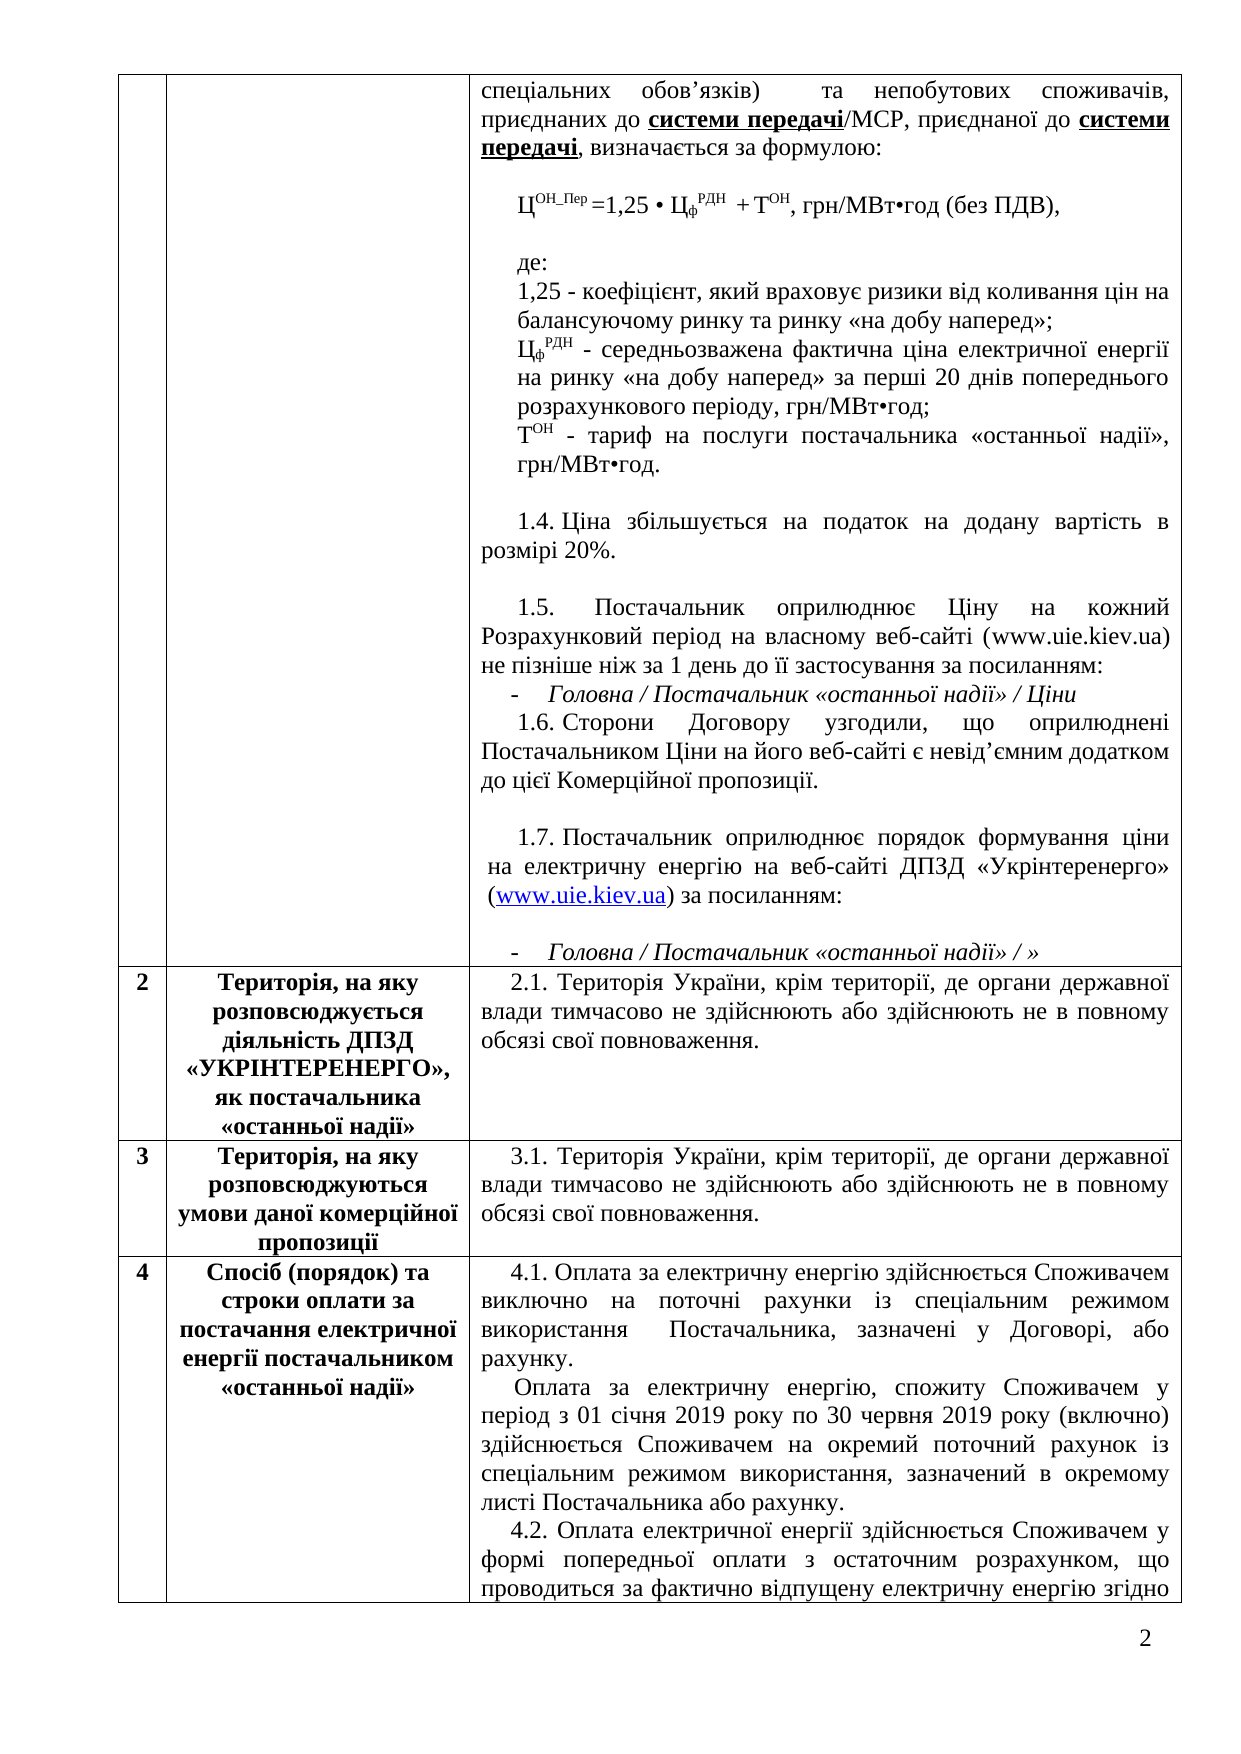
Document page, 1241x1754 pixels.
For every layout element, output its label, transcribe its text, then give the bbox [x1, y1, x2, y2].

table_cell 2.1. Територія України, крім території, де органи державної влади тимчасово не здійснюють або здійснюють не в повному обсязі свої повноваження. [470, 967, 1181, 1140]
table_cell 3 [119, 1141, 166, 1256]
table_cell Територія, на яку розповсюджуються умови даної комерційної пропозиції [167, 1141, 469, 1256]
table_cell 4 [119, 1257, 166, 1602]
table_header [470, 75, 1181, 966]
table_cell 2 [119, 967, 166, 1140]
table_header 1 [119, 75, 166, 966]
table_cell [167, 1257, 469, 1602]
table_cell 3.1. Територія України, крім території, де органи державної влади тимчасово не здійснюють або здійснюють не в повному обсязі свої повноваження. [470, 1141, 1181, 1256]
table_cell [470, 1257, 1181, 1602]
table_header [167, 75, 469, 966]
table_cell Територія, на яку розповсюджується діяльність ДПЗД «УКРІНТЕРЕНЕРГО», як постачальника «останньої надії» [167, 967, 469, 1140]
